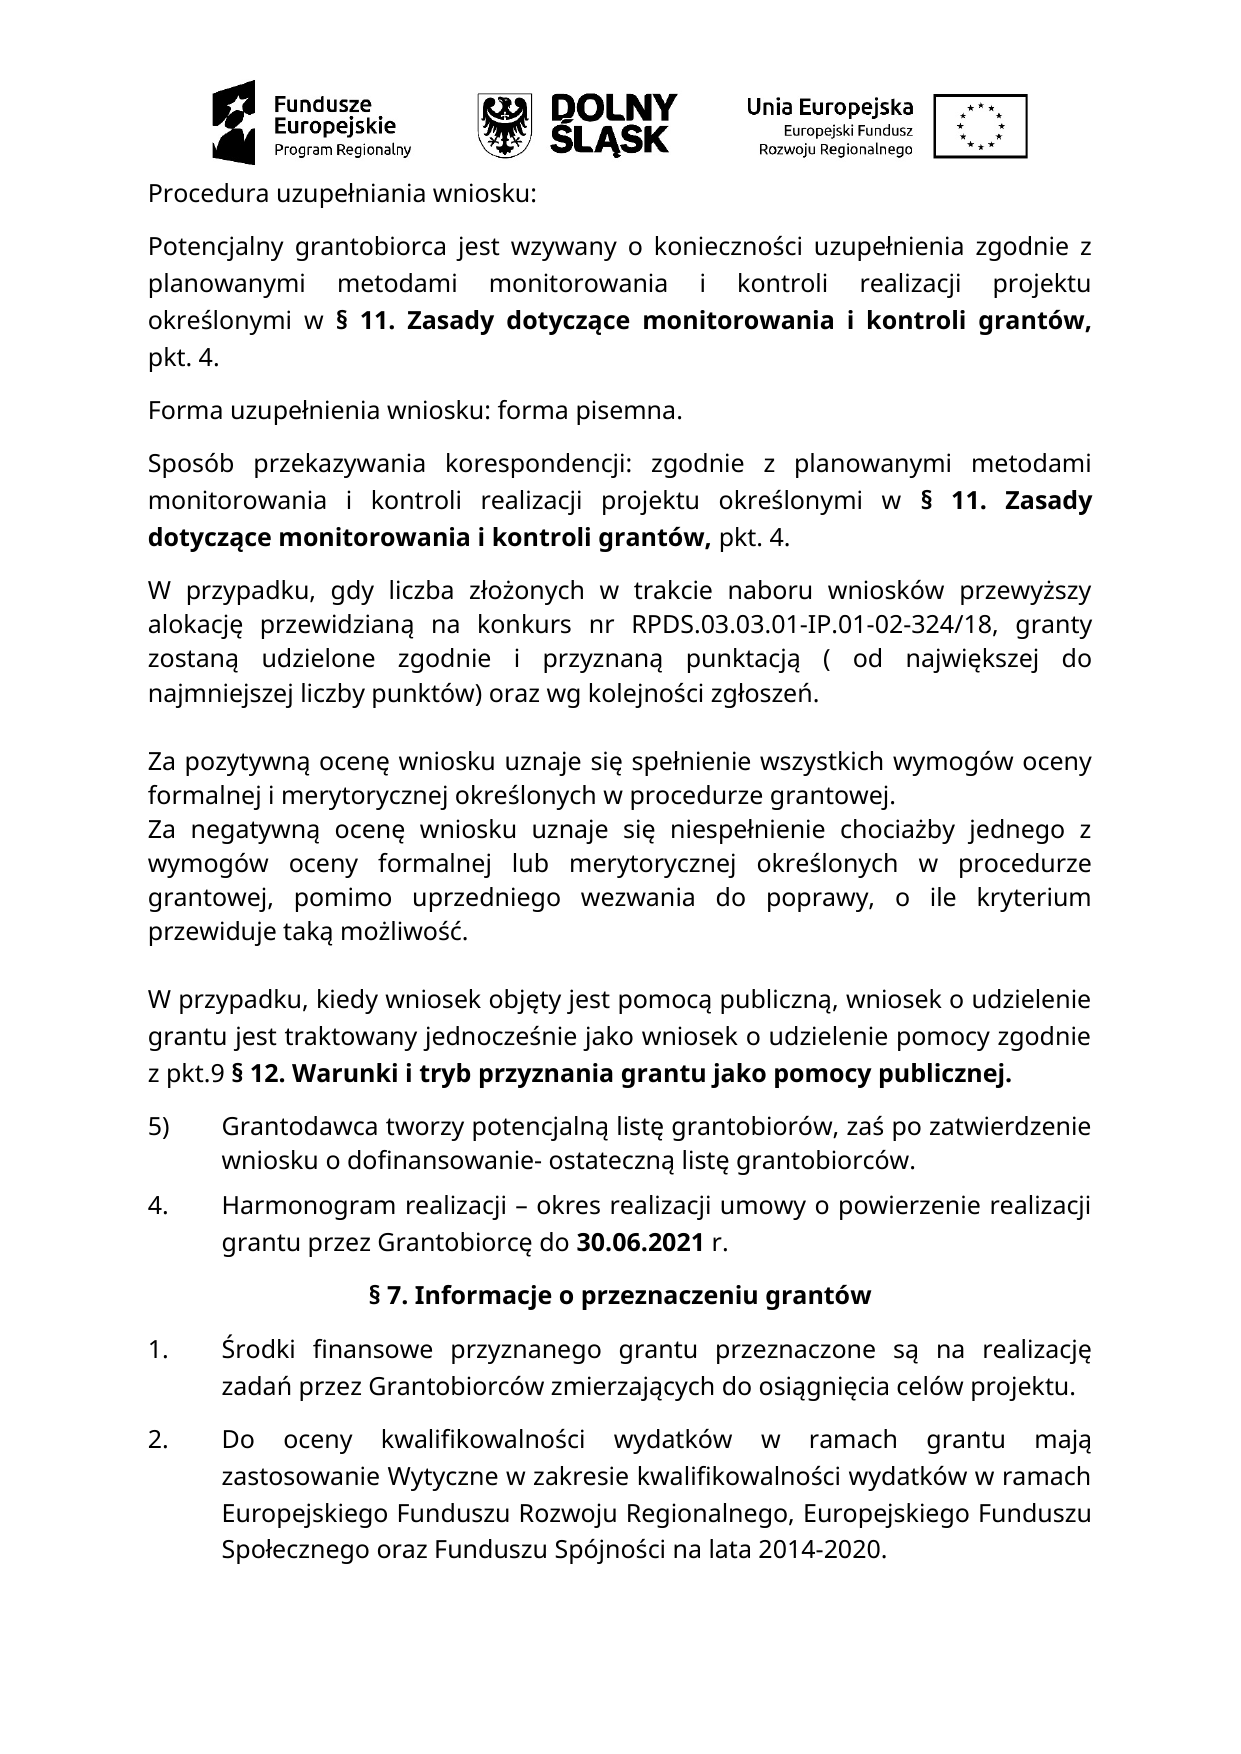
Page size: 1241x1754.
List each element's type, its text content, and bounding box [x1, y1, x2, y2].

text 4. Harmonogram realizacji – okres realizacji umowy o powierzenie realizacji grantu przez Grantobiorcę do 30.06.2021 r. [148, 1188, 1093, 1259]
text Forma uzupełnienia wniosku: forma pisemna. [148, 393, 1093, 427]
text § 7. Informacje o przeznaczeniu grantów [148, 1278, 1093, 1312]
text 1. Środki finansowe przyznanego grantu przeznaczone są na realizację zadań przez Grantobiorców zmierzających do osiągnięcia celów projektu. [148, 1331, 1093, 1402]
text W przypadku, gdy liczba złożonych w trakcie naboru wniosków przewyższy alokację przewidzianą na konkurs nr RPDS.03.03.01-IP.01-02-324/18, granty zostaną udzielone zgodnie i przyznaną punktacją ( od największej do najmniejszej liczby punktów) oraz wg kolejności zgłoszeń. [148, 573, 1093, 709]
text Procedura uzupełniania wniosku: [148, 175, 1093, 209]
text 2. Do oceny kwalifikowalności wydatków w ramach grantu mają zastosowanie Wytyczne w zakresie kwalifikowalności wydatków w ramach Europejskiego Funduszu Rozwoju Regionalnego, Europejskiego Funduszu Społecznego oraz Funduszu Spójności na lata 2014-2020. [148, 1422, 1093, 1566]
text Sposób przekazywania korespondencji: zgodnie z planowanymi metodami monitorowania i kontroli realizacji projektu określonymi w § 11. Zasady dotyczące monitorowania i kontroli grantów, pkt. 4. [148, 446, 1093, 554]
text Za pozytywną ocenę wniosku uznaje się spełnienie wszystkich wymogów oceny formalnej i merytorycznej określonych w procedurze grantowej. [148, 743, 1093, 811]
text Za negatywną ocenę wniosku uznaje się niespełnienie chociażby jednego z wymogów oceny formalnej lub merytorycznej określonych w procedurze grantowej, pomimo uprzedniego wezwania do poprawy, o ile kryterium przewiduje taką możliwość. [148, 811, 1093, 948]
text Potencjalny grantobiorca jest wzywany o konieczności uzupełnienia zgodnie z planowanymi metodami monitorowania i kontroli realizacji projektu określonymi w § 11. Zasady dotyczące monitorowania i kontroli grantów, pkt. 4. [148, 229, 1093, 373]
text 5) Grantodawca tworzy potencjalną listę grantobiorów, zaś po zatwierdzenie wniosku o dofinansowanie- ostateczną listę grantobiorców. [148, 1109, 1093, 1177]
picture [212, 73, 1028, 176]
text W przypadku, kiedy wniosek objęty jest pomocą publiczną, wniosek o udzielenie grantu jest traktowany jednocześnie jako wniosek o udzielenie pomocy zgodnie z pkt.9 § 12. Warunki i tryb przyznania grantu jako pomocy publicznej. [148, 982, 1093, 1089]
